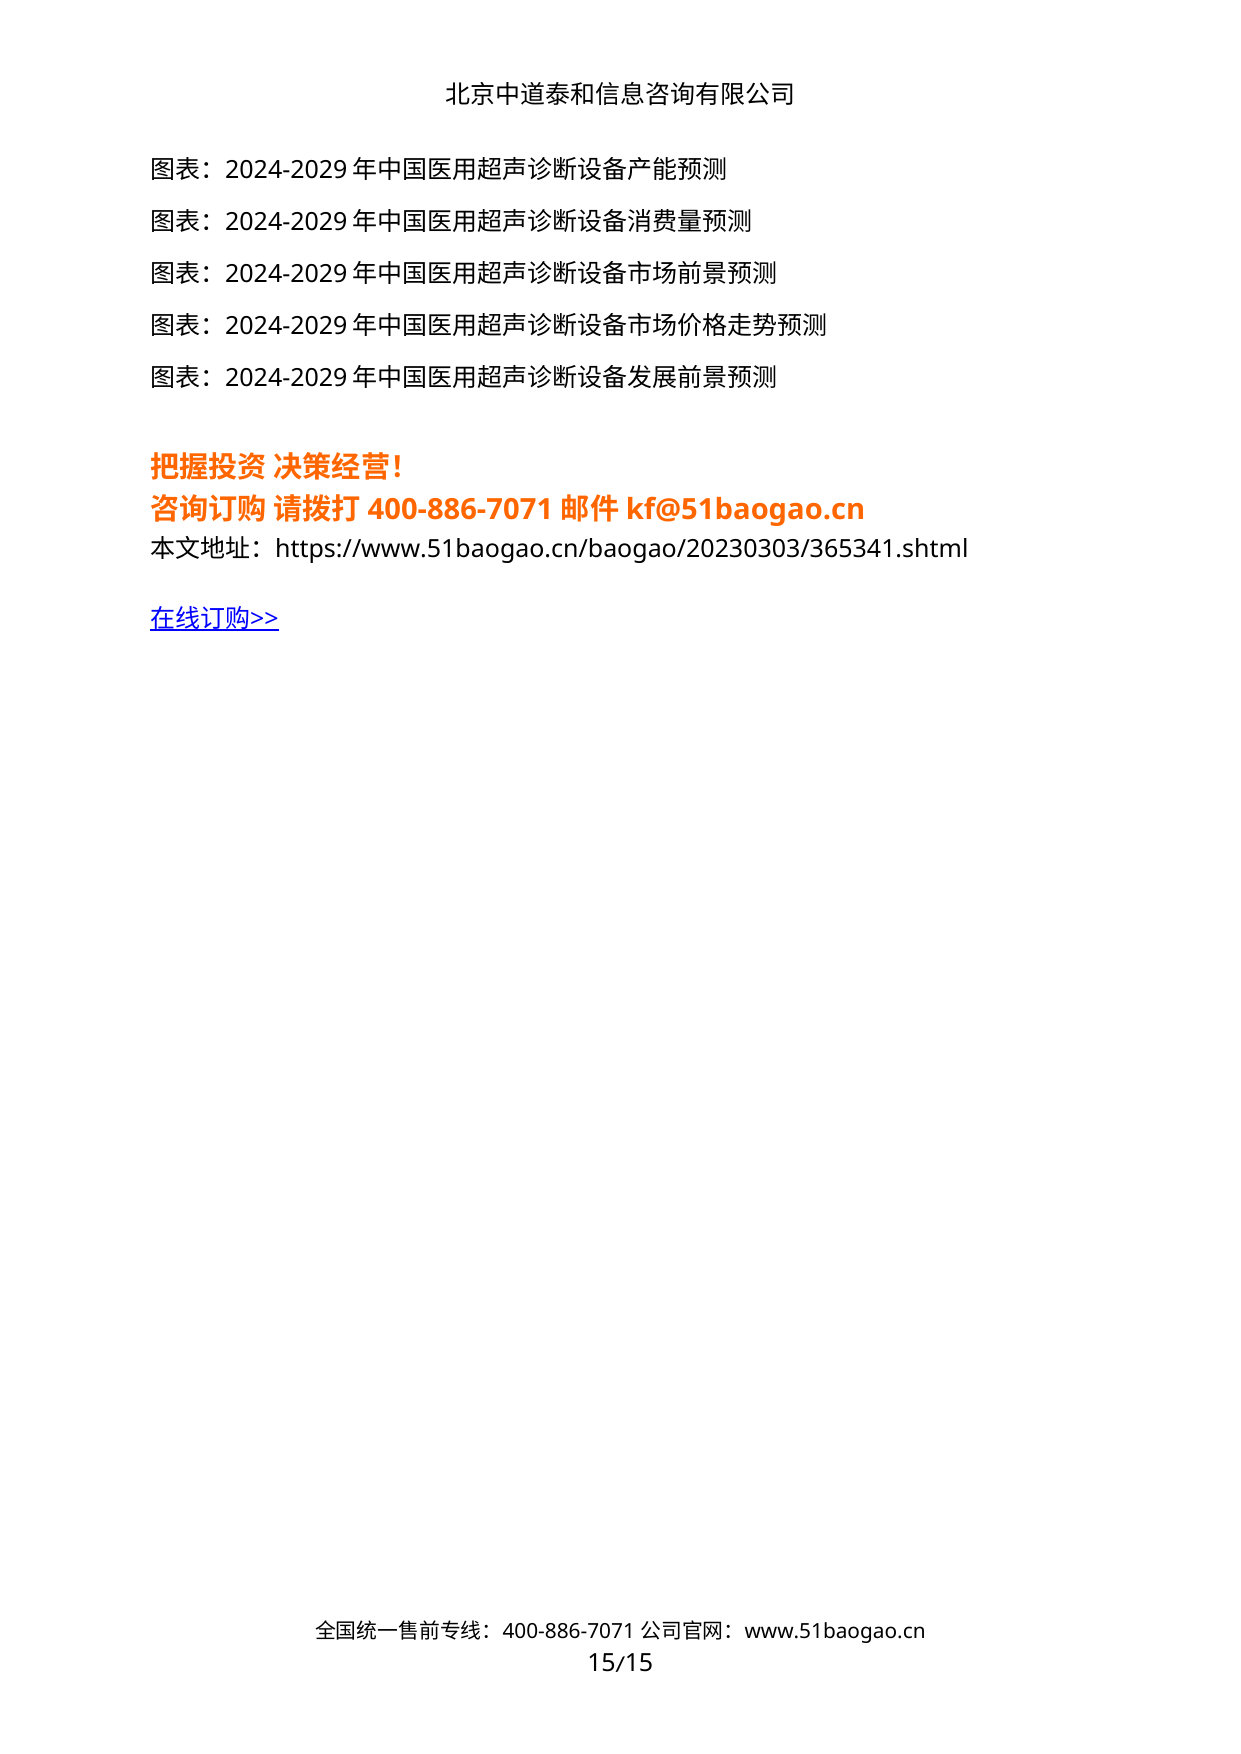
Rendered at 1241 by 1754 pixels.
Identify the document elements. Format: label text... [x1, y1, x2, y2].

text 图表：2024-2029年中国医用超声诊断设备产能预测 [150, 150, 1090, 186]
text 图表：2024-2029年中国医用超声诊断设备市场价格走势预测 [150, 306, 1090, 342]
text 在线订购>> [150, 564, 1090, 635]
text 图表：2024-2029年中国医用超声诊断设备发展前景预测 [150, 357, 1090, 394]
text 图表：2024-2029年中国医用超声诊断设备市场前景预测 [150, 254, 1090, 290]
text 图表：2024-2029年中国医用超声诊断设备消费量预测 [150, 202, 1090, 238]
text 把握投资 决策经营！咨询订购 请拨打 400-886-7071 邮件 kf@51baogao.cn本文地址：https://www.51baogao.cn/baogao/20230303/365341.shtml [150, 409, 1090, 564]
